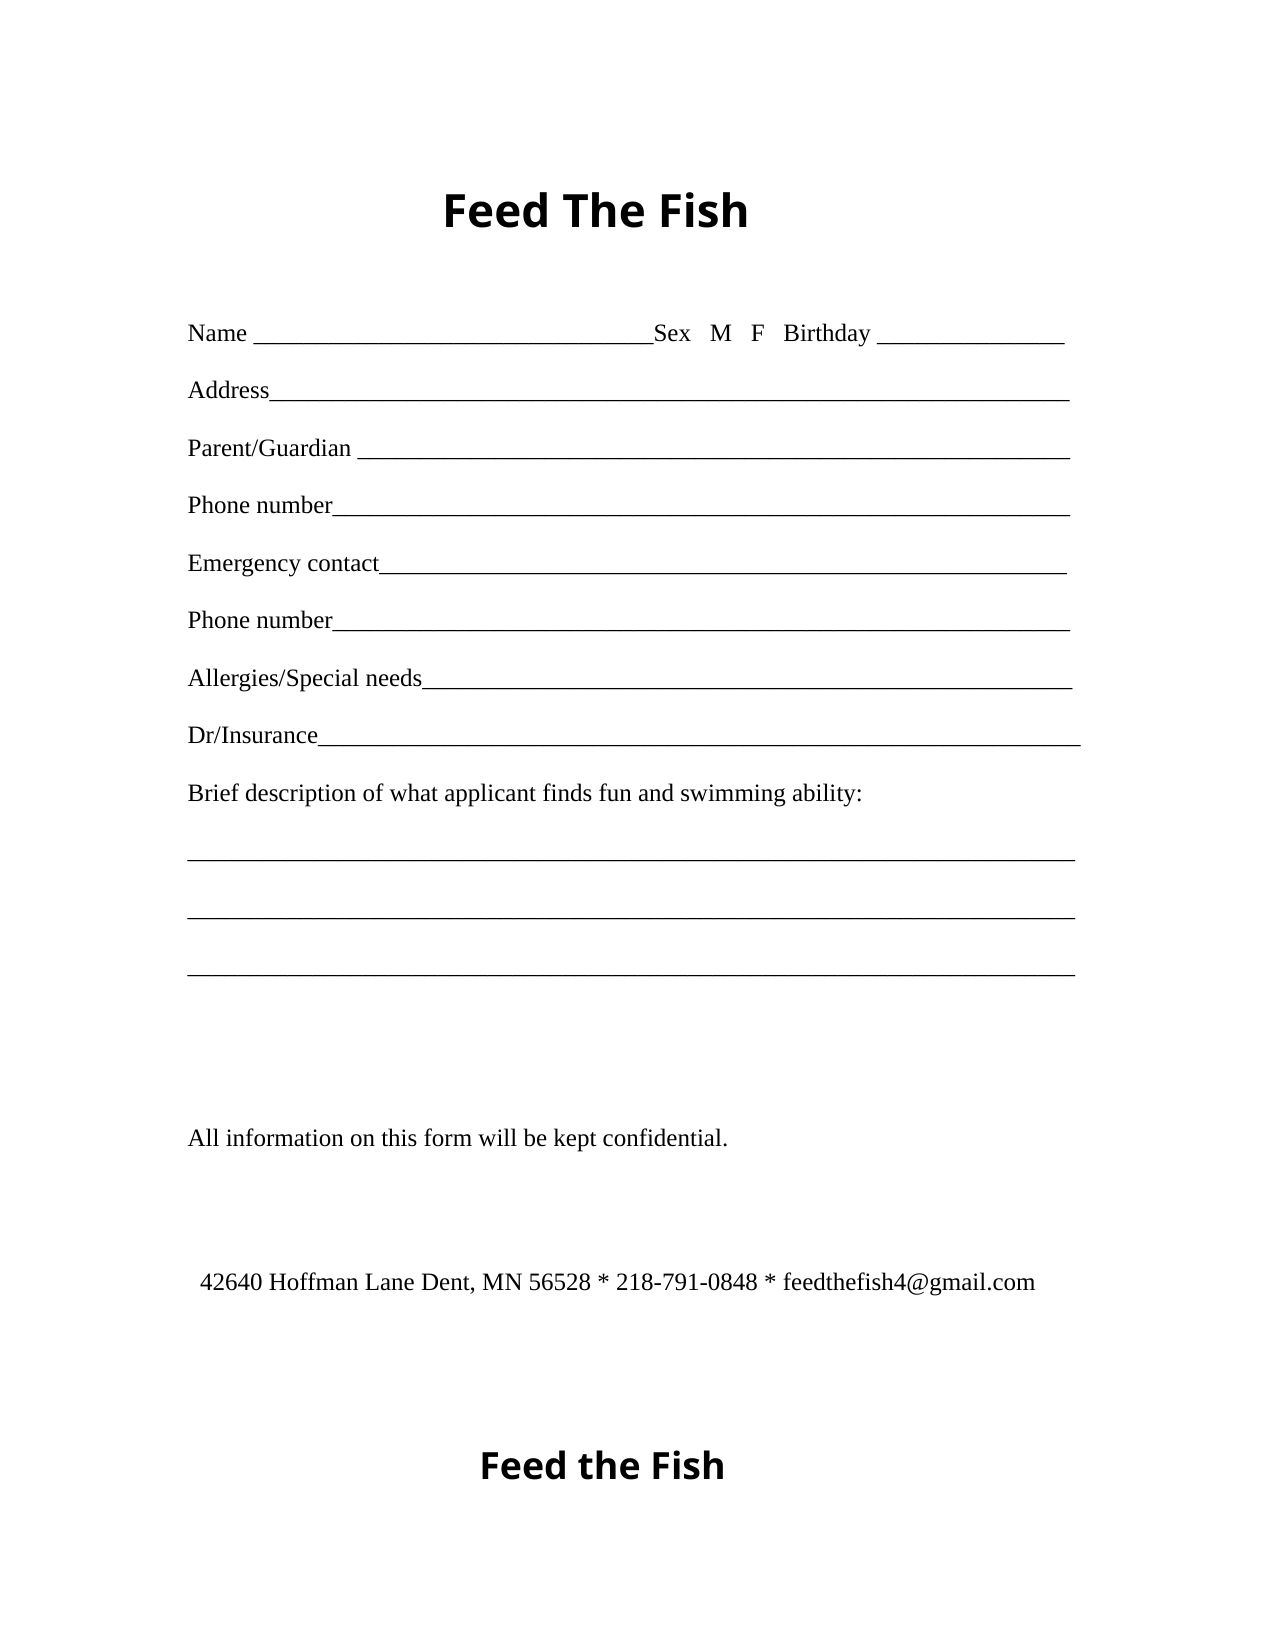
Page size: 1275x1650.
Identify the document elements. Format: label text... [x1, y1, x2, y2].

text Parent/Guardian _________________________________________________________ [187, 433, 1087, 462]
text _______________________________________________________________________ [187, 893, 1087, 922]
text 42640 Hoffman Lane Dent, MN 56528 * 218-791-0848 * feedthefish4@gmail.com [187, 1267, 1087, 1296]
text Brief description of what applicant finds fun and swimming ability: [187, 778, 1087, 807]
text Allergies/Special needs____________________________________________________ [187, 663, 1087, 692]
text All information on this form will be kept confidential. [187, 1123, 1087, 1152]
text Phone number___________________________________________________________ [187, 606, 1087, 634]
text Dr/Insurance_____________________________________________________________ [187, 721, 1087, 749]
text _______________________________________________________________________ [187, 951, 1087, 979]
text Phone number___________________________________________________________ [187, 491, 1087, 519]
text Feed the Fish [187, 1439, 1087, 1490]
text Emergency contact_______________________________________________________ [187, 548, 1087, 577]
text Feed The Fish [319, 179, 1087, 241]
text Name ________________________________Sex M F Birthday _______________ [187, 318, 1087, 347]
text Address________________________________________________________________ [187, 376, 1087, 404]
text _______________________________________________________________________ [187, 836, 1087, 864]
